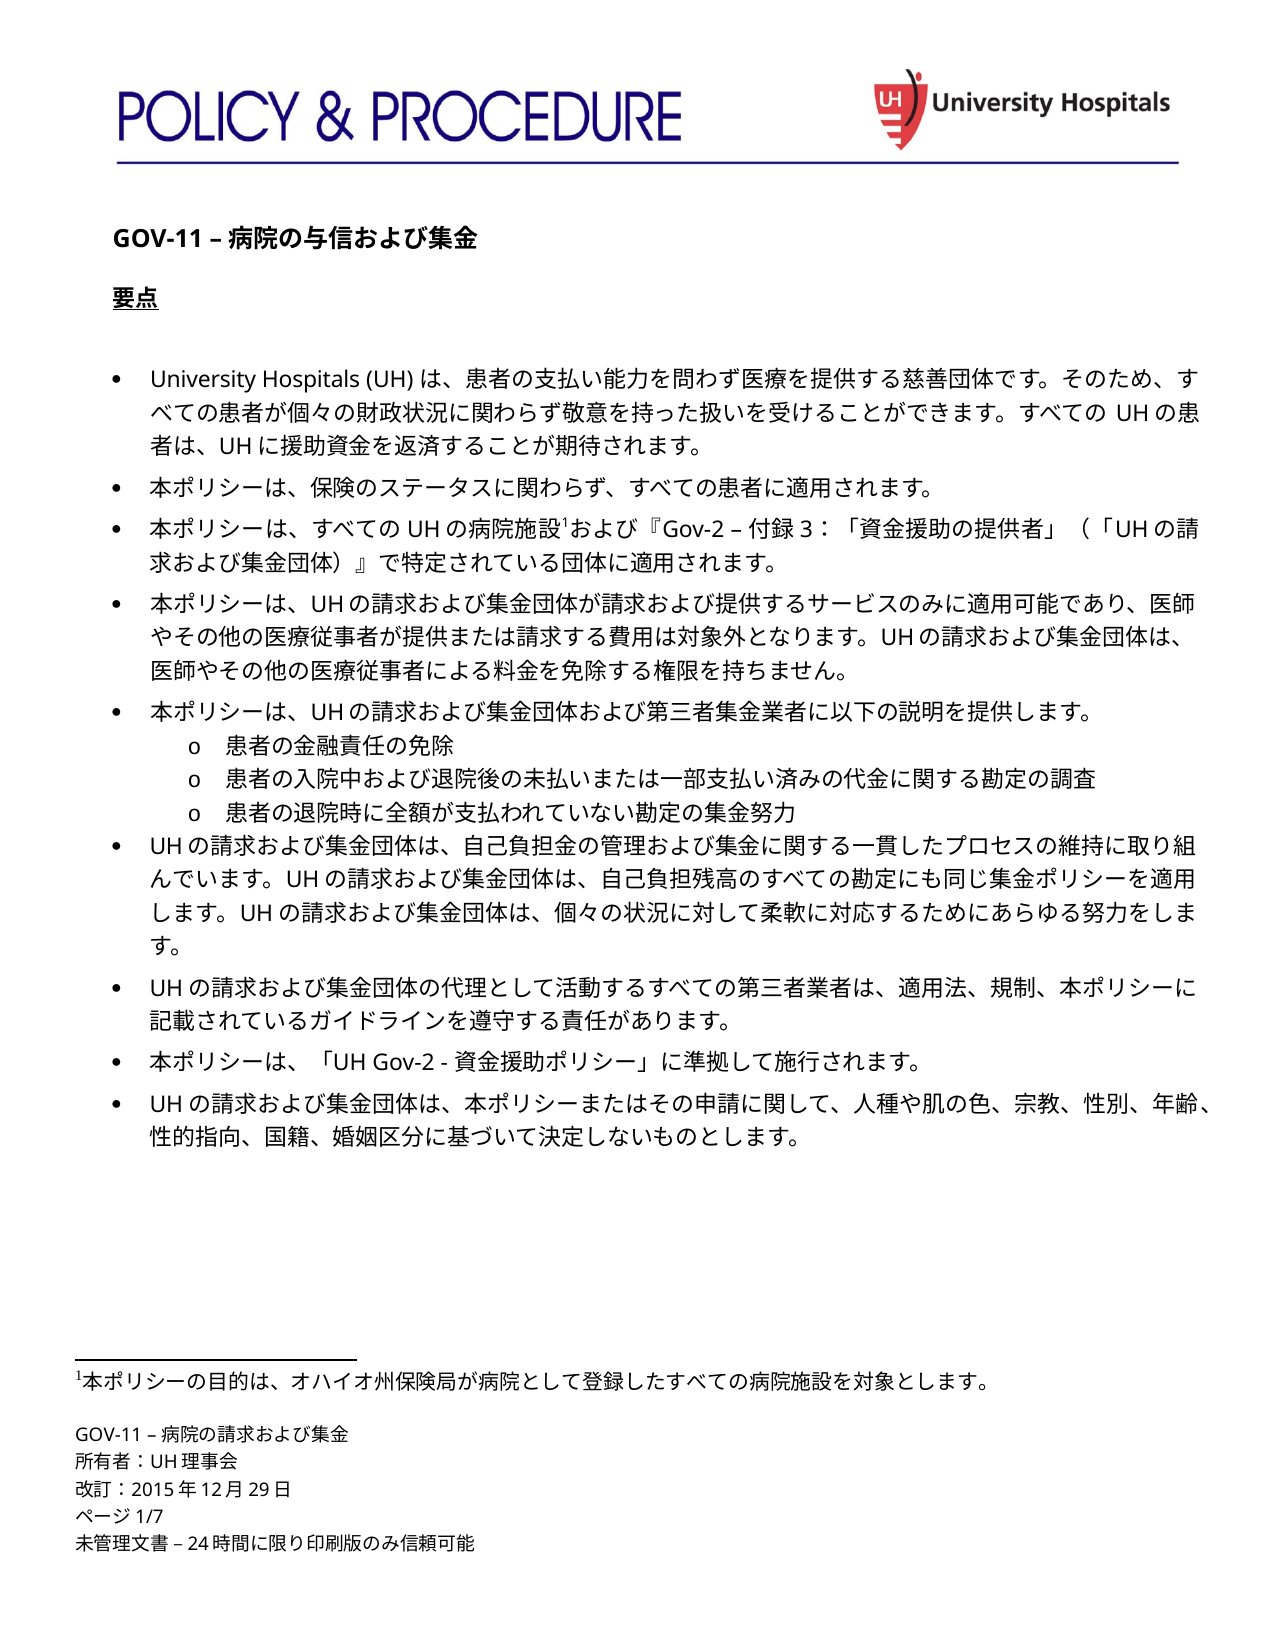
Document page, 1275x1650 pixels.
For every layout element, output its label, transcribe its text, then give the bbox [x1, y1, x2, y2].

list 本ポリシーは、UHの請求および集金団体が請求および提供するサービスのみに適用可能であり、医師やその他の医療従事者が提供または請求する費用は対象外となります。UHの請求および集金団体は、医師やその他の医療従事者による料金を免除する権限を持ちません。 [112, 586, 1200, 686]
list 本ポリシーは、保険のステータスに関わらず、すべての患者に適用されます。 [112, 469, 1200, 503]
list 本ポリシーは、「UH Gov-2 - 資金援助ポリシー」に準拠して施行されます。 [112, 1044, 1200, 1078]
list UHの請求および集金団体の代理として活動するすべての第三者業者は、適用法、規制、本ポリシーに記載されているガイドラインを遵守する責任があります。 [112, 969, 1200, 1036]
list UHの請求および集金団体は、本ポリシーまたはその申請に関して、人種や肌の色、宗教、性別、年齢、性的指向、国籍、婚姻区分に基づいて決定しないものとします。 [112, 1086, 1200, 1152]
list 患者の入院中および退院後の未払いまたは一部支払い済みの代金に関する勘定の調査 [187, 761, 1200, 794]
list 本ポリシーは、すべてのUHの病院施設および『Gov-2 – 付録3：「資金援助の提供者」（「UHの請求および集金団体）』で特定されている団体に適用されます。 [112, 511, 1200, 578]
list University Hospitals (UH) は、患者の支払い能力を問わず医療を提供する慈善団体です。そのため、すべての患者が個々の財政状況に関わらず敬意を持った扱いを受けることができます。すべてのUHの患者は、UHに援助資金を返済することが期待されます。 [112, 361, 1200, 461]
picture [94, 56, 1199, 185]
list 本ポリシーは、UHの請求および集金団体および第三者集金業者に以下の説明を提供します。 [112, 694, 1200, 727]
list 患者の退院時に全額が支払われていない勘定の集金努力 [187, 794, 1200, 828]
list 患者の金融責任の免除 [187, 727, 1200, 761]
text GOV-11 – 病院の与信および集金 [112, 211, 1204, 255]
list UHの請求および集金団体は、自己負担金の管理および集金に関する一貫したプロセスの維持に取り組んでいます。UHの請求および集金団体は、自己負担残高のすべての勘定にも同じ集金ポリシーを適用します。UHの請求および集金団体は、個々の状況に対して柔軟に対応するためにあらゆる努力をします。 [112, 828, 1200, 961]
text 要点 [112, 280, 1200, 313]
